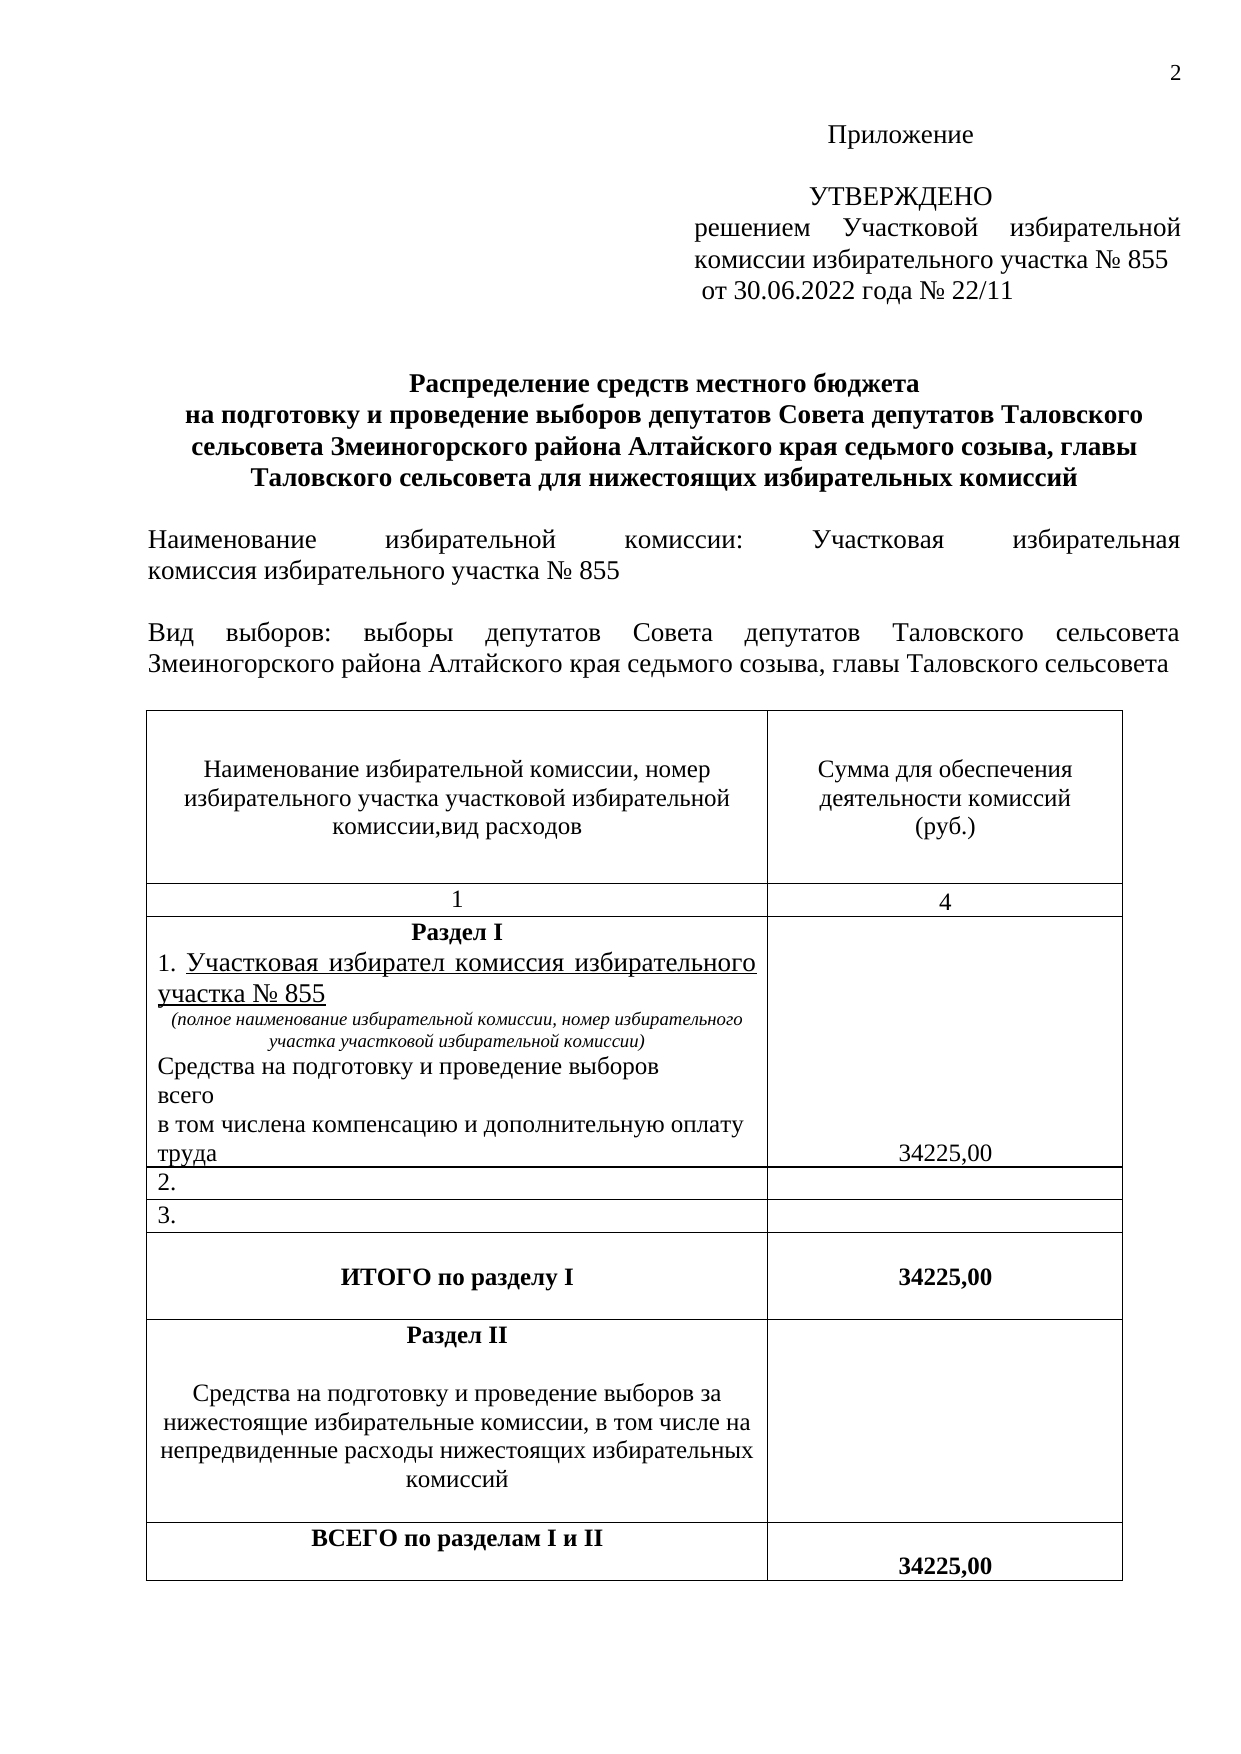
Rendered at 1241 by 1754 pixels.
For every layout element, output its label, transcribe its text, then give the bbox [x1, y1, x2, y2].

text на подготовку и проведение выборов депутатов Совета депутатов Таловского сельсовета Змеиногорского района Алтайского края седьмого созыва, главы Таловского сельсовета для нижестоящих избирательных комиссий [148, 398, 1181, 492]
table_cell 2. [147, 1168, 767, 1199]
text Приложение [620, 118, 1181, 149]
table_cell 3. [147, 1200, 767, 1232]
text Наименование избирательной комиссии: Участковая избирательная комиссия избирательного участка № 855 [148, 523, 1181, 585]
table_cell 34225,00 [768, 1523, 1122, 1580]
table_cell Раздел II Средства на подготовку и проведение выборов за нижестоящие избирательные комиссии, в том числе на непредвиденные расходы нижестоящих избирательных комиссий [147, 1320, 767, 1522]
table_cell 4 [768, 884, 1122, 916]
table_cell ИТОГО по разделу I [147, 1233, 767, 1319]
table_cell 1 [147, 884, 767, 916]
text решением Участковой избирательной комиссии избирательного участка № 855 [694, 212, 1181, 274]
table_cell [768, 1200, 1122, 1232]
text Вид выборов: выборы депутатов Совета депутатов Таловского сельсовета Змеиногорского района Алтайского края седьмого созыва, главы Таловского сельсовета [148, 616, 1181, 679]
text от 30.06.2022 года № 22/11 [620, 274, 1181, 305]
table_cell Раздел I 1. Участковая избирател комиссия избирательного участка № 855 (полное наименование избирательной комиссии, номер избирательного участка участковой избирательной комиссии) Средства на подготовку и проведение выборов всего в том числена компенсацию и дополнительную оплату труда [147, 917, 767, 1166]
table_header Наименование избирательной комиссии, номер избирательного участка участковой избирательной комиссии,вид расходов [147, 711, 767, 883]
table_cell [768, 1168, 1122, 1199]
table_cell [768, 1320, 1122, 1522]
table_cell 34225,00 [768, 917, 1122, 1166]
table_cell ВСЕГО по разделам I и II [147, 1523, 767, 1580]
text Распределение средств местного бюджета [148, 367, 1181, 398]
table_cell 34225,00 [768, 1233, 1122, 1319]
text УТВЕРЖДЕНО [620, 180, 1181, 212]
table_header Сумма для обеспечения деятельности комиссий (руб.) [768, 711, 1122, 883]
